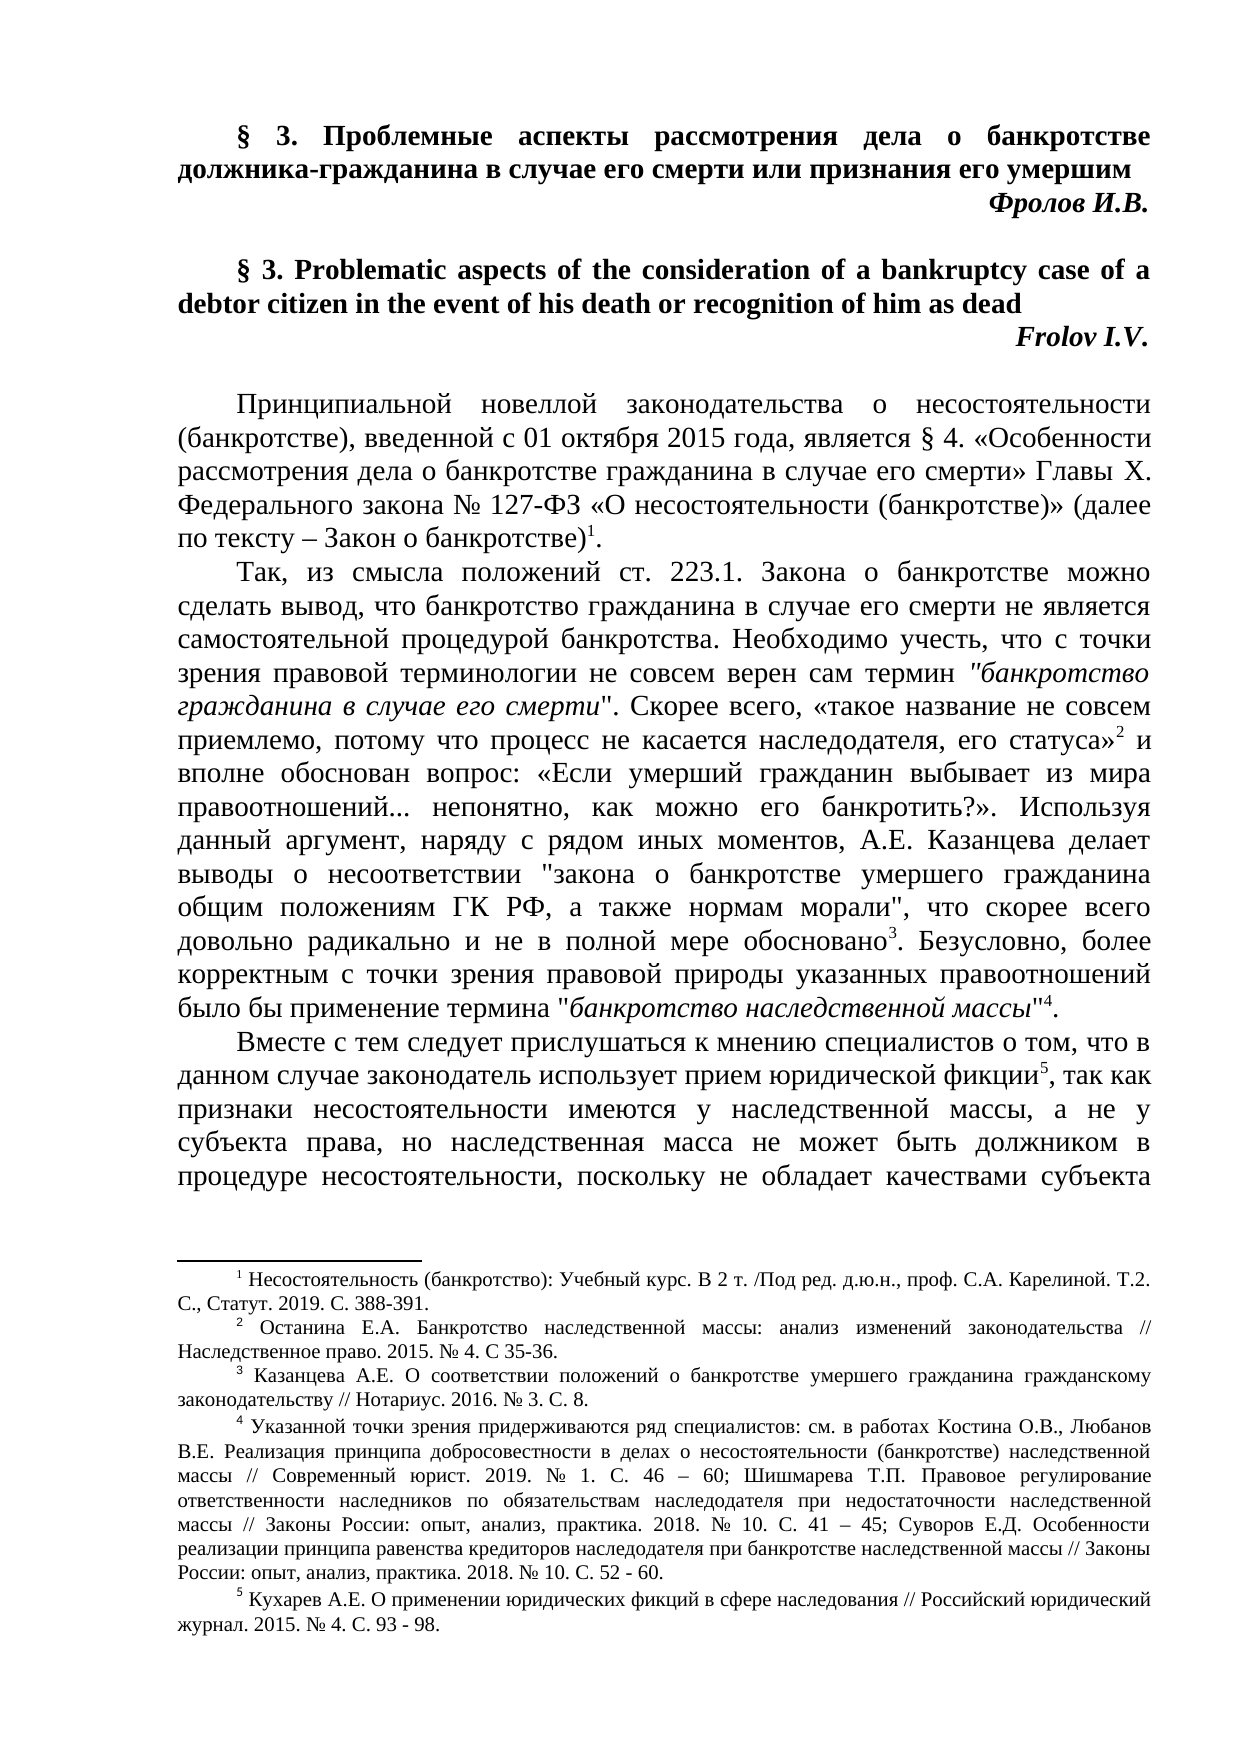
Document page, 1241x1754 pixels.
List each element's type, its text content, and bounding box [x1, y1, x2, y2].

text Так, из смысла положений ст. 223.1. Закона о банкротстве можно сделать вывод, что банкротство гражданина в случае его смерти не является самостоятельной процедурой банкротства. Необходимо учесть, что с точки зрения правовой терминологии не совсем верен сам термин "банкротство гражданина в случае его смерти". Скорее всего, «такое название не совсем приемлемо, потому что процесс не касается наследодателя, его статуса» и вполне обоснован вопрос: «Если умерший гражданин выбывает из мира правоотношений... непонятно, как можно его банкротить?». Используя данный аргумент, наряду с рядом иных моментов, А.Е. Казанцева делает выводы о несоответствии "закона о банкротстве умершего гражданина общим положениям ГК РФ, а также нормам морали", что скорее всего довольно радикально и не в полной мере обосновано. Безусловно, более корректным с точки зрения правовой природы указанных правоотношений было бы применение термина "банкротство наследственной массы". [177, 554, 1152, 1024]
text § 3. Проблемные аспекты рассмотрения дела о банкротстве должника-гражданина в случае его смерти или признания его умершим [177, 118, 1152, 185]
text Принципиальной новеллой законодательства о несостоятельности (банкротстве), введенной с 01 октября 2015 года, является § 4. «Особенности рассмотрения дела о банкротстве гражданина в случае его смерти» Главы X. Федерального закона № 127-ФЗ «О несостоятельности (банкротстве)» (далее по тексту – Закон о банкротстве). [177, 386, 1152, 554]
text § 3. Problematic aspects of the consideration of a bankruptcy case of a debtor citizen in the event of his death or recognition of him as dead [177, 252, 1152, 319]
text Вместе с тем следует прислушаться к мнению специалистов о том, что в данном случае законодатель использует прием юридической фикции, так как признаки несостоятельности имеются у наследственной массы, а не у субъекта права, но наследственная масса не может быть должником в процедуре несостоятельности, поскольку не обладает качествами субъекта права. Закон о банкротстве в § 4 гл. X содержит ряд специальных правил касательно условий и порядка банкротства гражданина в случае его смерти, а именно: [177, 1024, 1152, 1191]
text Фролов И.В. [177, 185, 1152, 219]
text Frolov I.V. [177, 319, 1152, 353]
